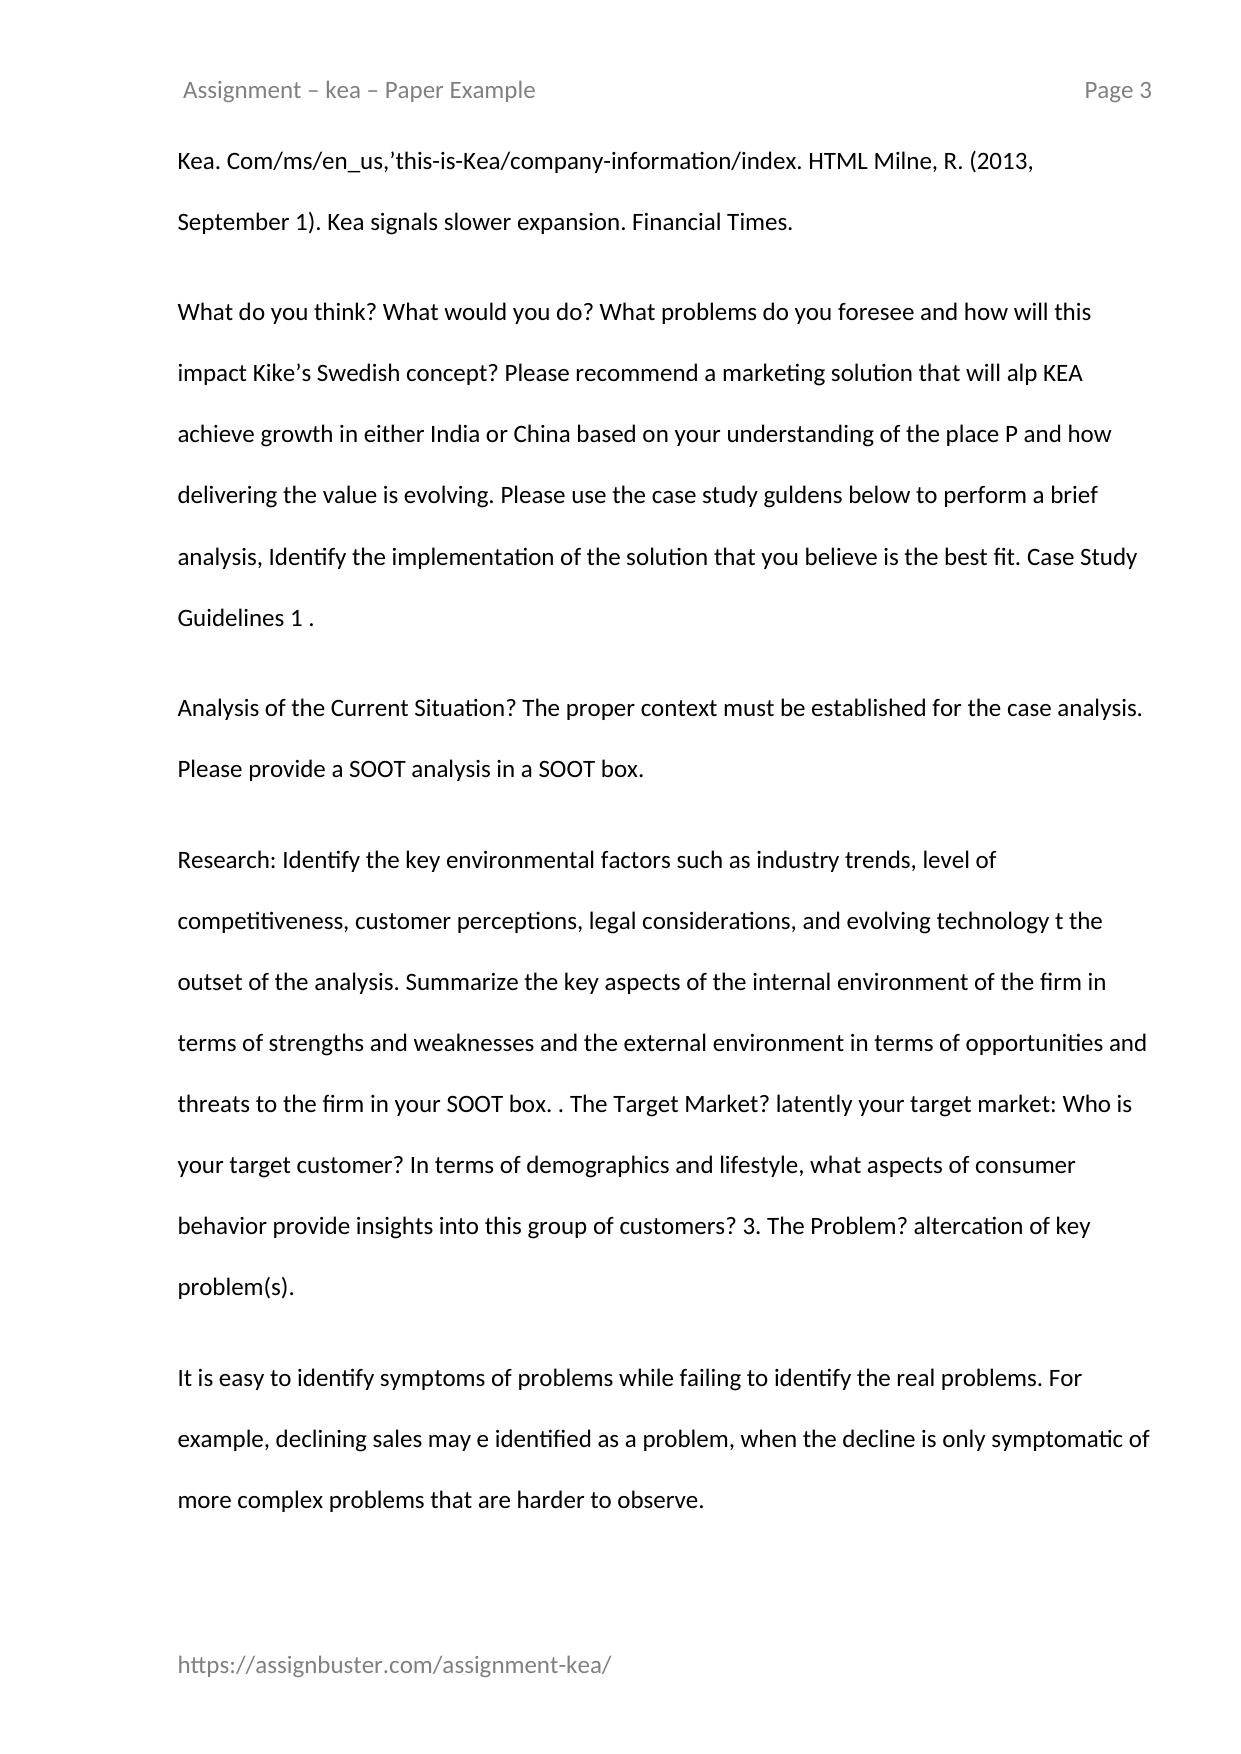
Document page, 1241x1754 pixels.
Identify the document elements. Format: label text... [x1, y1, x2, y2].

text Kea. Com/ms/en_us,’this-is-Kea/company-information/index. HTML Milne, R. (2013, September 1). Kea signals slower expansion. Financial Times. [177, 145, 1152, 237]
text Analysis of the Current Situation? The proper context must be established for the case analysis. Please provide a SOOT analysis in a SOOT box. [177, 692, 1152, 784]
text What do you think? What would you do? What problems do you foresee and how will this impact Kike’s Swedish concept? Please recommend a marketing solution that will alp KEA achieve growth in either India or China based on your understanding of the place P and how delivering the value is evolving. Please use the case study guldens below to perform a brief analysis, Identify the implementation of the solution that you believe is the best fit. Case Study Guidelines 1 . [177, 297, 1152, 632]
text Research: Identify the key environmental factors such as industry trends, level of competitiveness, customer perceptions, legal considerations, and evolving technology t the outset of the analysis. Summarize the key aspects of the internal environment of the firm in terms of strengths and weaknesses and the external environment in terms of opportunities and threats to the firm in your SOOT box. . The Target Market? latently your target market: Who is your target customer? In terms of demographics and lifestyle, what aspects of consumer behavior provide insights into this group of customers? 3. The Problem? altercation of key problem(s). [177, 844, 1152, 1302]
text It is easy to identify symptoms of problems while failing to identify the real problems. For example, declining sales may e identified as a problem, when the decline is only symptomatic of more complex problems that are harder to observe. [177, 1362, 1152, 1514]
